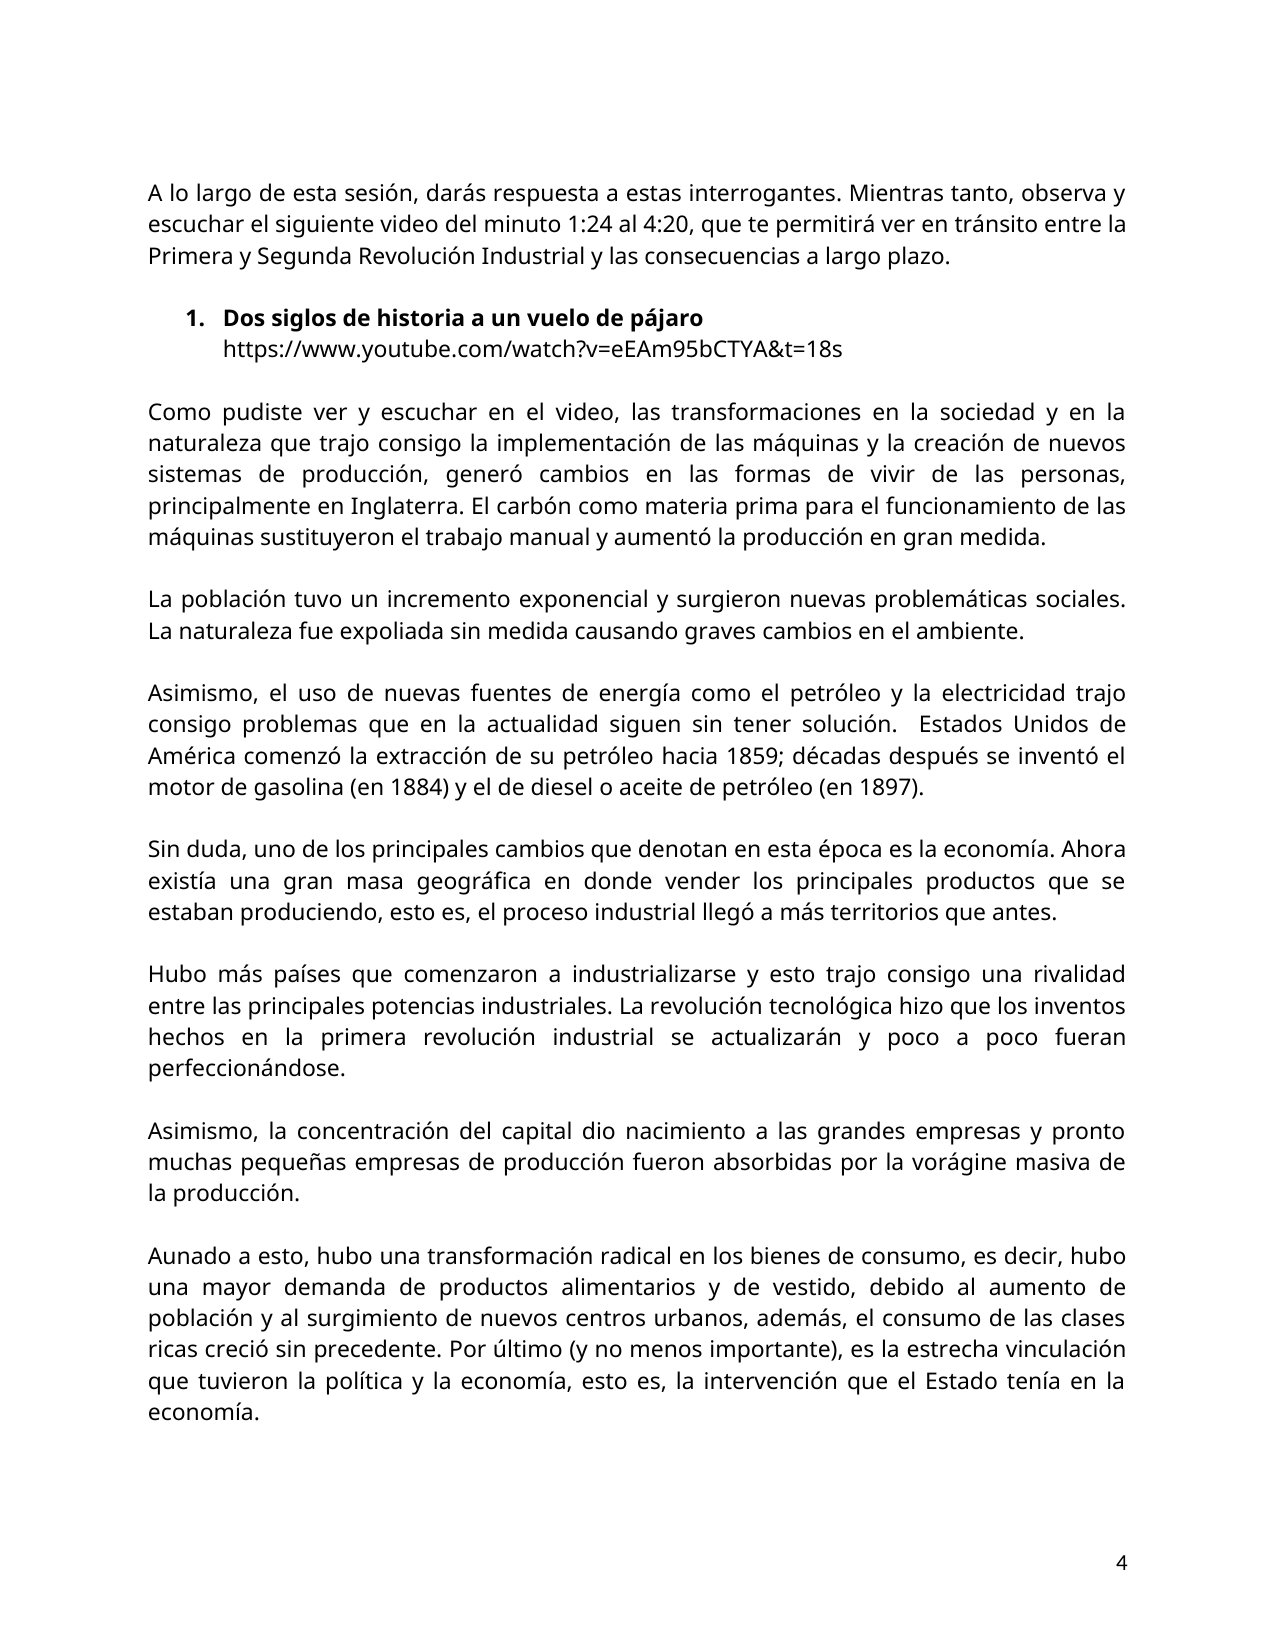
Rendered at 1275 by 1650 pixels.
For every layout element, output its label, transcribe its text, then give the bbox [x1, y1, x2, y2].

text La población tuvo un incremento exponencial y surgieron nuevas problemáticas sociales. La naturaleza fue expoliada sin medida causando graves cambios en el ambiente. [148, 583, 1127, 646]
text Asimismo, la concentración del capital dio nacimiento a las grandes empresas y pronto muchas pequeñas empresas de producción fueron absorbidas por la vorágine masiva de la producción. [148, 1115, 1127, 1208]
list Dos siglos de historia a un vuelo de pájaro [185, 302, 1127, 333]
text https://www.youtube.com/watch?v=eEAm95bCTYA&t=18s [148, 333, 1127, 365]
text A lo largo de esta sesión, darás respuesta a estas interrogantes. Mientras tanto, observa y escuchar el siguiente video del minuto 1:24 al 4:20, que te permitirá ver en tránsito entre la Primera y Segunda Revolución Industrial y las consecuencias a largo plazo. [148, 177, 1127, 271]
text Hubo más países que comenzaron a industrializarse y esto trajo consigo una rivalidad entre las principales potencias industriales. La revolución tecnológica hizo que los inventos hechos en la primera revolución industrial se actualizarán y poco a poco fueran perfeccionándose. [148, 958, 1127, 1083]
text Aunado a esto, hubo una transformación radical en los bienes de consumo, es decir, hubo una mayor demanda de productos alimentarios y de vestido, debido al aumento de población y al surgimiento de nuevos centros urbanos, además, el consumo de las clases ricas creció sin precedente. Por último (y no menos importante), es la estrecha vinculación que tuvieron la política y la economía, esto es, la intervención que el Estado tenía en la economía. [148, 1240, 1127, 1427]
text Asimismo, el uso de nuevas fuentes de energía como el petróleo y la electricidad trajo consigo problemas que en la actualidad siguen sin tener solución. Estados Unidos de América comenzó la extracción de su petróleo hacia 1859; décadas después se inventó el motor de gasolina (en 1884) y el de diesel o aceite de petróleo (en 1897). [148, 677, 1127, 802]
text Sin duda, uno de los principales cambios que denotan en esta época es la economía. Ahora existía una gran masa geográfica en donde vender los principales productos que se estaban produciendo, esto es, el proceso industrial llegó a más territorios que antes. [148, 833, 1127, 927]
text Como pudiste ver y escuchar en el video, las transformaciones en la sociedad y en la naturaleza que trajo consigo la implementación de las máquinas y la creación de nuevos sistemas de producción, generó cambios en las formas de vivir de las personas, principalmente en Inglaterra. El carbón como materia prima para el funcionamiento de las máquinas sustituyeron el trabajo manual y aumentó la producción en gran medida. [148, 396, 1127, 552]
